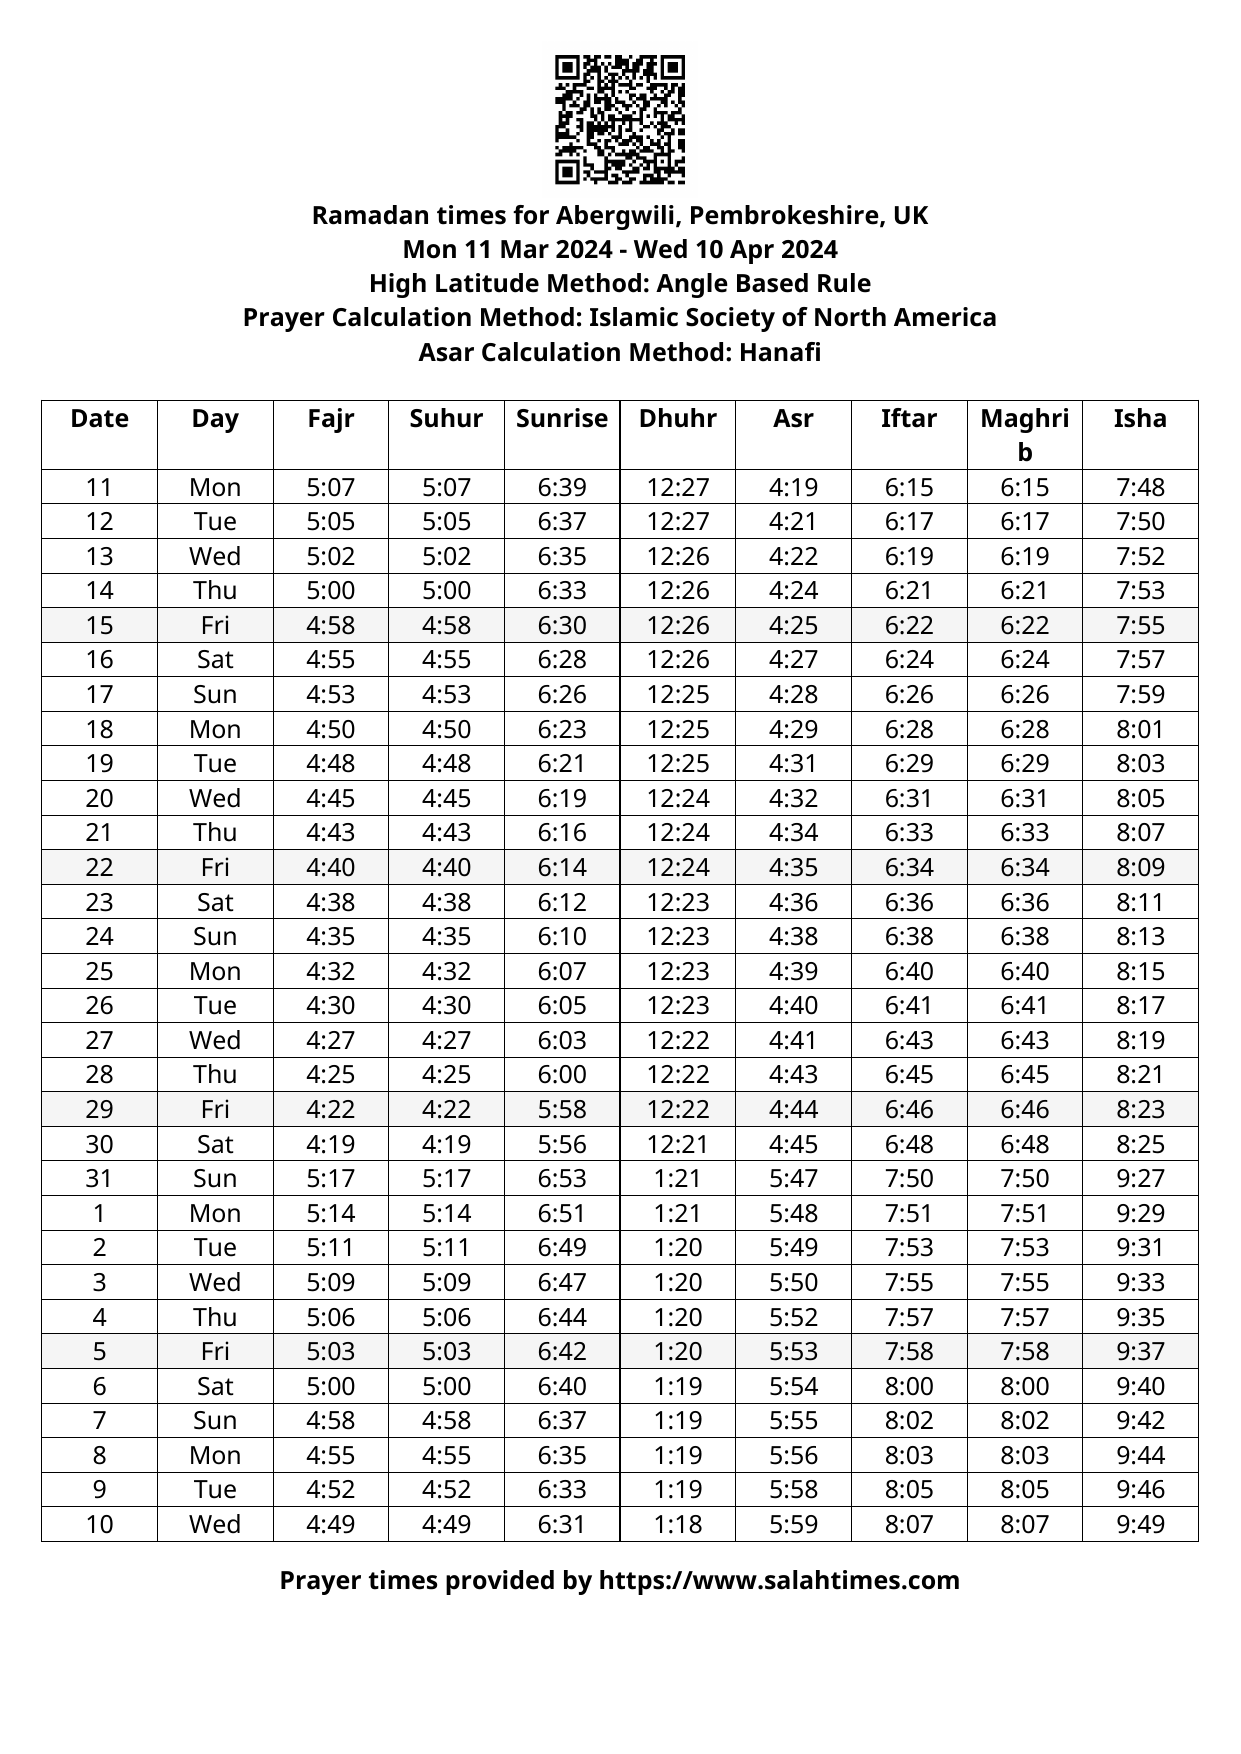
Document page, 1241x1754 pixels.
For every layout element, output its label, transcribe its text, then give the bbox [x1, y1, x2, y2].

table_cell 4:39 [736, 954, 851, 987]
table_cell 4:29 [736, 712, 851, 745]
table_cell 13 [42, 539, 157, 572]
table_cell 12:25 [621, 677, 735, 711]
table_cell 7:57 [1083, 643, 1198, 676]
table_cell 6:24 [852, 643, 967, 676]
table_cell 7:53 [968, 1231, 1082, 1264]
table_cell 4:52 [274, 1473, 388, 1506]
text Ramadan times for Abergwili, Pembrokeshire, UK [42, 198, 1198, 232]
table_cell 26 [42, 989, 157, 1022]
table_cell 4:25 [274, 1058, 388, 1091]
table_cell 4:34 [736, 816, 851, 849]
table_cell 5:06 [274, 1300, 388, 1333]
table_cell 4:58 [389, 1404, 504, 1437]
table_cell Sun [158, 919, 273, 953]
table_cell 4:30 [274, 989, 388, 1022]
table_cell 3 [42, 1265, 157, 1299]
table_cell 6:44 [505, 1300, 619, 1333]
table_cell 4:19 [389, 1127, 504, 1160]
table_cell 4:21 [736, 504, 851, 538]
table_cell 4:40 [736, 989, 851, 1022]
table_cell 6:36 [852, 885, 967, 918]
table_cell 5:48 [736, 1196, 851, 1229]
table_cell 5:05 [389, 504, 504, 538]
table_cell 9:33 [1083, 1265, 1198, 1299]
table_cell Sun [158, 677, 273, 711]
table_cell Thu [158, 1300, 273, 1333]
table_cell 12:23 [621, 885, 735, 918]
table_cell 12 [42, 504, 157, 538]
table_cell 6:37 [505, 504, 619, 538]
table_cell 7:58 [968, 1334, 1082, 1368]
table_cell Mon [158, 470, 273, 503]
table_cell 8:09 [1083, 850, 1198, 884]
table_cell 4:41 [736, 1023, 851, 1057]
table_cell 4:43 [389, 816, 504, 849]
table_cell 4:32 [274, 954, 388, 987]
table_cell 1:18 [621, 1507, 735, 1541]
table_cell Wed [158, 539, 273, 572]
table_cell 6:15 [968, 470, 1082, 503]
table_cell 8:00 [852, 1369, 967, 1402]
table_cell 4 [42, 1300, 157, 1333]
table_cell 4:55 [389, 1438, 504, 1472]
table_cell 9:44 [1083, 1438, 1198, 1472]
table_cell 6:31 [505, 1507, 619, 1541]
table_cell 6:42 [505, 1334, 619, 1368]
table_cell 27 [42, 1023, 157, 1057]
table_cell 6:03 [505, 1023, 619, 1057]
table_cell 6 [42, 1369, 157, 1402]
table_cell 6:21 [852, 574, 967, 607]
table_cell Fri [158, 1334, 273, 1368]
table_header Iftar [852, 401, 967, 469]
table_cell Tue [158, 1473, 273, 1506]
table_cell 8:05 [968, 1473, 1082, 1506]
table_cell 5:56 [505, 1127, 619, 1160]
table_cell 6:40 [852, 954, 967, 987]
table_cell 9:42 [1083, 1404, 1198, 1437]
table_header Maghrib [968, 401, 1082, 469]
table_cell 6:41 [852, 989, 967, 1022]
table_cell 8:17 [1083, 989, 1198, 1022]
table_cell 6:26 [505, 677, 619, 711]
table_cell 9:35 [1083, 1300, 1198, 1333]
table_cell 5 [42, 1334, 157, 1368]
table_cell 30 [42, 1127, 157, 1160]
table_cell 9:46 [1083, 1473, 1198, 1506]
table_cell 6:21 [968, 574, 1082, 607]
table_cell 6:39 [505, 470, 619, 503]
table_cell 1:19 [621, 1369, 735, 1402]
table_cell 5:05 [274, 504, 388, 538]
table_cell 6:34 [852, 850, 967, 884]
table_cell 6:30 [505, 608, 619, 642]
table_cell 6:33 [505, 574, 619, 607]
table_cell 9 [42, 1473, 157, 1506]
table_cell 6:21 [505, 746, 619, 780]
table_cell 1 [42, 1196, 157, 1229]
table_header Dhuhr [621, 401, 735, 469]
table_cell Sat [158, 1369, 273, 1402]
table_cell 7:58 [852, 1334, 967, 1368]
table_cell 12:27 [621, 470, 735, 503]
table_cell 6:19 [852, 539, 967, 572]
table_cell 4:45 [274, 781, 388, 814]
table_cell 12:22 [621, 1058, 735, 1091]
table_cell Wed [158, 1265, 273, 1299]
table_cell 7:51 [968, 1196, 1082, 1229]
table_cell Thu [158, 816, 273, 849]
table_cell 6:28 [505, 643, 619, 676]
table_cell 1:20 [621, 1265, 735, 1299]
table_cell 6:41 [968, 989, 1082, 1022]
table_cell 6:28 [968, 712, 1082, 745]
table_cell Tue [158, 989, 273, 1022]
table_cell Wed [158, 1507, 273, 1541]
table_cell 4:24 [736, 574, 851, 607]
table_cell 7:59 [1083, 677, 1198, 711]
table_cell 24 [42, 919, 157, 953]
table_cell 5:59 [736, 1507, 851, 1541]
table_cell 6:17 [968, 504, 1082, 538]
table_cell Fri [158, 608, 273, 642]
table_cell Thu [158, 574, 273, 607]
table_cell 6:26 [852, 677, 967, 711]
table_cell 8:21 [1083, 1058, 1198, 1091]
table_cell 4:22 [389, 1092, 504, 1126]
table_cell Mon [158, 1438, 273, 1472]
table_header Fajr [274, 401, 388, 469]
table_cell 11 [42, 470, 157, 503]
table_cell 12:23 [621, 954, 735, 987]
table_cell 4:19 [274, 1127, 388, 1160]
table_cell 9:37 [1083, 1334, 1198, 1368]
table_cell 5:09 [274, 1265, 388, 1299]
table_cell 6:45 [852, 1058, 967, 1091]
table_cell 8:07 [1083, 816, 1198, 849]
table_cell 4:58 [389, 608, 504, 642]
table_cell 9:29 [1083, 1196, 1198, 1229]
table_cell 12:24 [621, 781, 735, 814]
table_cell 12:27 [621, 504, 735, 538]
table_cell 4:49 [389, 1507, 504, 1541]
table_cell 1:20 [621, 1300, 735, 1333]
table_cell 19 [42, 746, 157, 780]
table_cell 5:14 [389, 1196, 504, 1229]
table_cell 2 [42, 1231, 157, 1264]
table_cell 4:55 [274, 643, 388, 676]
table_cell 14 [42, 574, 157, 607]
table_cell 6:29 [968, 746, 1082, 780]
table_cell 12:24 [621, 816, 735, 849]
picture [542, 41, 699, 198]
text Prayer times provided by https://www.salahtimes.com [42, 1563, 1198, 1597]
table_cell 8:03 [852, 1438, 967, 1472]
table_cell 6:22 [968, 608, 1082, 642]
table_cell 7:50 [1083, 504, 1198, 538]
table_cell 6:48 [852, 1127, 967, 1160]
table_cell 1:21 [621, 1196, 735, 1229]
table_cell 9:40 [1083, 1369, 1198, 1402]
table_cell 8:25 [1083, 1127, 1198, 1160]
table_cell 6:07 [505, 954, 619, 987]
table_cell 5:50 [736, 1265, 851, 1299]
table_cell 21 [42, 816, 157, 849]
table_cell 6:46 [968, 1092, 1082, 1126]
table_cell 6:43 [968, 1023, 1082, 1057]
table_cell 6:45 [968, 1058, 1082, 1091]
table_cell 4:44 [736, 1092, 851, 1126]
table_cell 6:40 [968, 954, 1082, 987]
table_cell 4:53 [274, 677, 388, 711]
table_cell 6:40 [505, 1369, 619, 1402]
table_cell Sun [158, 1161, 273, 1195]
table_cell 4:49 [274, 1507, 388, 1541]
table_cell Tue [158, 504, 273, 538]
table_cell 4:45 [736, 1127, 851, 1160]
table_cell 6:17 [852, 504, 967, 538]
table_header Sunrise [505, 401, 619, 469]
table_cell 8:07 [968, 1507, 1082, 1541]
table_cell 4:30 [389, 989, 504, 1022]
table_cell 5:58 [736, 1473, 851, 1506]
table_cell 4:22 [274, 1092, 388, 1126]
table_cell 4:48 [274, 746, 388, 780]
table_cell 4:43 [274, 816, 388, 849]
table_cell 5:47 [736, 1161, 851, 1195]
table_cell 5:11 [389, 1231, 504, 1264]
table_cell 4:32 [736, 781, 851, 814]
table_cell 4:25 [389, 1058, 504, 1091]
table_cell 6:35 [505, 1438, 619, 1472]
table_cell 4:45 [389, 781, 504, 814]
table_cell 6:36 [968, 885, 1082, 918]
table_cell 5:06 [389, 1300, 504, 1333]
table_cell 5:02 [389, 539, 504, 572]
table_cell 6:19 [505, 781, 619, 814]
table_cell 7:55 [852, 1265, 967, 1299]
table_cell 8:15 [1083, 954, 1198, 987]
table_cell 5:17 [389, 1161, 504, 1195]
table_cell 8:11 [1083, 885, 1198, 918]
table_cell 7:53 [1083, 574, 1198, 607]
table_header Asr [736, 401, 851, 469]
table_cell 7:57 [968, 1300, 1082, 1333]
table_cell 12:21 [621, 1127, 735, 1160]
table_cell 5:03 [274, 1334, 388, 1368]
table_cell 7:48 [1083, 470, 1198, 503]
table_cell 4:50 [274, 712, 388, 745]
table_cell 7:57 [852, 1300, 967, 1333]
table_cell 6:26 [968, 677, 1082, 711]
table_cell 4:52 [389, 1473, 504, 1506]
table_cell 6:24 [968, 643, 1082, 676]
table_cell 4:27 [274, 1023, 388, 1057]
table_cell 12:22 [621, 1023, 735, 1057]
table_cell Mon [158, 1196, 273, 1229]
table_cell 16 [42, 643, 157, 676]
table_cell 5:09 [389, 1265, 504, 1299]
table_cell 6:46 [852, 1092, 967, 1126]
table_cell 4:27 [389, 1023, 504, 1057]
table_cell 5:07 [274, 470, 388, 503]
table_cell 7:55 [1083, 608, 1198, 642]
table_cell 6:19 [968, 539, 1082, 572]
table_cell 5:56 [736, 1438, 851, 1472]
table_cell 5:49 [736, 1231, 851, 1264]
table_cell 5:55 [736, 1404, 851, 1437]
table_cell 6:34 [968, 850, 1082, 884]
table_cell 1:21 [621, 1161, 735, 1195]
table_cell 1:20 [621, 1231, 735, 1264]
table_cell 4:58 [274, 608, 388, 642]
table_cell 7:53 [852, 1231, 967, 1264]
table_cell 4:28 [736, 677, 851, 711]
table_cell Wed [158, 1023, 273, 1057]
table_cell 4:19 [736, 470, 851, 503]
table_cell 5:00 [389, 1369, 504, 1402]
table_cell 4:35 [389, 919, 504, 953]
table_cell 8:00 [968, 1369, 1082, 1402]
table_cell 8 [42, 1438, 157, 1472]
table_cell 6:33 [852, 816, 967, 849]
table_cell 5:00 [274, 574, 388, 607]
table_cell 6:31 [968, 781, 1082, 814]
table_cell 4:25 [736, 608, 851, 642]
table_cell 7:55 [968, 1265, 1082, 1299]
table_cell 18 [42, 712, 157, 745]
table_cell 5:11 [274, 1231, 388, 1264]
table_cell 4:35 [736, 850, 851, 884]
table_cell 29 [42, 1092, 157, 1126]
table_cell 8:05 [1083, 781, 1198, 814]
text Mon 11 Mar 2024 - Wed 10 Apr 2024 [42, 232, 1198, 266]
table_cell 6:23 [505, 712, 619, 745]
table_cell Sat [158, 1127, 273, 1160]
table_cell 6:05 [505, 989, 619, 1022]
table_cell 12:25 [621, 712, 735, 745]
table_cell 4:58 [274, 1404, 388, 1437]
table_cell 7:50 [852, 1161, 967, 1195]
table_cell 17 [42, 677, 157, 711]
table_cell 6:33 [968, 816, 1082, 849]
table_cell 6:14 [505, 850, 619, 884]
table_cell 5:58 [505, 1092, 619, 1126]
table_cell 1:19 [621, 1404, 735, 1437]
table_cell 5:54 [736, 1369, 851, 1402]
table_cell 6:10 [505, 919, 619, 953]
table_cell 4:38 [736, 919, 851, 953]
table_cell 4:36 [736, 885, 851, 918]
table_header Day [158, 401, 273, 469]
table_header Suhur [389, 401, 504, 469]
table_cell 12:26 [621, 608, 735, 642]
table_cell Tue [158, 1231, 273, 1264]
table_cell 8:19 [1083, 1023, 1198, 1057]
table_cell 4:27 [736, 643, 851, 676]
table_cell 4:40 [274, 850, 388, 884]
table_cell 6:00 [505, 1058, 619, 1091]
table_cell 6:29 [852, 746, 967, 780]
table_cell 5:17 [274, 1161, 388, 1195]
table_cell 8:02 [968, 1404, 1082, 1437]
table_cell 6:49 [505, 1231, 619, 1264]
table_cell 22 [42, 850, 157, 884]
table_cell 5:00 [389, 574, 504, 607]
text Asar Calculation Method: Hanafi [42, 334, 1198, 368]
table_cell 10 [42, 1507, 157, 1541]
table_cell 1:19 [621, 1473, 735, 1506]
table_cell 5:14 [274, 1196, 388, 1229]
table_header Date [42, 401, 157, 469]
table_cell 6:35 [505, 539, 619, 572]
table_cell 4:55 [389, 643, 504, 676]
table_cell 6:12 [505, 885, 619, 918]
table_cell 6:53 [505, 1161, 619, 1195]
table_cell 6:48 [968, 1127, 1082, 1160]
table_cell 5:07 [389, 470, 504, 503]
table_cell 8:23 [1083, 1092, 1198, 1126]
table_cell 6:22 [852, 608, 967, 642]
table_cell 12:22 [621, 1092, 735, 1126]
table_cell 8:03 [968, 1438, 1082, 1472]
table_cell 15 [42, 608, 157, 642]
table_cell 7:51 [852, 1196, 967, 1229]
table_cell 8:05 [852, 1473, 967, 1506]
table_cell 1:20 [621, 1334, 735, 1368]
table_cell 23 [42, 885, 157, 918]
table_cell Sat [158, 643, 273, 676]
table_cell 6:47 [505, 1265, 619, 1299]
table_cell 31 [42, 1161, 157, 1195]
table_cell 6:28 [852, 712, 967, 745]
table_cell 6:16 [505, 816, 619, 849]
table_header Isha [1083, 401, 1198, 469]
table_cell Mon [158, 954, 273, 987]
table_cell 4:48 [389, 746, 504, 780]
table_cell Mon [158, 712, 273, 745]
table_cell 9:27 [1083, 1161, 1198, 1195]
table_cell 4:55 [274, 1438, 388, 1472]
table_cell 12:25 [621, 746, 735, 780]
table_cell 12:23 [621, 989, 735, 1022]
table_cell 8:07 [852, 1507, 967, 1541]
table_cell 20 [42, 781, 157, 814]
table_cell 6:33 [505, 1473, 619, 1506]
table_cell Fri [158, 1092, 273, 1126]
table_cell 4:38 [389, 885, 504, 918]
table_cell Sat [158, 885, 273, 918]
table_cell 7:50 [968, 1161, 1082, 1195]
text High Latitude Method: Angle Based Rule [42, 266, 1198, 300]
table_cell 4:31 [736, 746, 851, 780]
table_cell 25 [42, 954, 157, 987]
table_cell 6:38 [968, 919, 1082, 953]
table_cell 8:03 [1083, 746, 1198, 780]
table_cell 6:37 [505, 1404, 619, 1437]
table_cell 12:23 [621, 919, 735, 953]
table_cell Wed [158, 781, 273, 814]
table_cell 12:26 [621, 643, 735, 676]
table_cell Thu [158, 1058, 273, 1091]
table_cell 4:40 [389, 850, 504, 884]
table_cell 6:51 [505, 1196, 619, 1229]
table_cell 4:43 [736, 1058, 851, 1091]
table_cell 5:02 [274, 539, 388, 572]
table_cell 8:01 [1083, 712, 1198, 745]
table_cell 28 [42, 1058, 157, 1091]
table_cell 6:38 [852, 919, 967, 953]
table_cell 1:19 [621, 1438, 735, 1472]
table_cell 4:32 [389, 954, 504, 987]
table_cell 5:03 [389, 1334, 504, 1368]
table_cell 5:53 [736, 1334, 851, 1368]
table_cell 4:50 [389, 712, 504, 745]
table_cell 12:26 [621, 539, 735, 572]
table_cell 4:53 [389, 677, 504, 711]
text Prayer Calculation Method: Islamic Society of North America [42, 300, 1198, 334]
table_cell Fri [158, 850, 273, 884]
table_cell 8:02 [852, 1404, 967, 1437]
table_cell 9:49 [1083, 1507, 1198, 1541]
table_cell Sun [158, 1404, 273, 1437]
table_cell 9:31 [1083, 1231, 1198, 1264]
table_cell 5:00 [274, 1369, 388, 1402]
table_cell 6:15 [852, 470, 967, 503]
table_cell 12:24 [621, 850, 735, 884]
table_cell 4:35 [274, 919, 388, 953]
table_cell 4:38 [274, 885, 388, 918]
table_cell 6:31 [852, 781, 967, 814]
table_cell 7 [42, 1404, 157, 1437]
table_cell 8:13 [1083, 919, 1198, 953]
table_cell 12:26 [621, 574, 735, 607]
table_cell 7:52 [1083, 539, 1198, 572]
table_cell 4:22 [736, 539, 851, 572]
table_cell 6:43 [852, 1023, 967, 1057]
table_cell Tue [158, 746, 273, 780]
table_cell 5:52 [736, 1300, 851, 1333]
